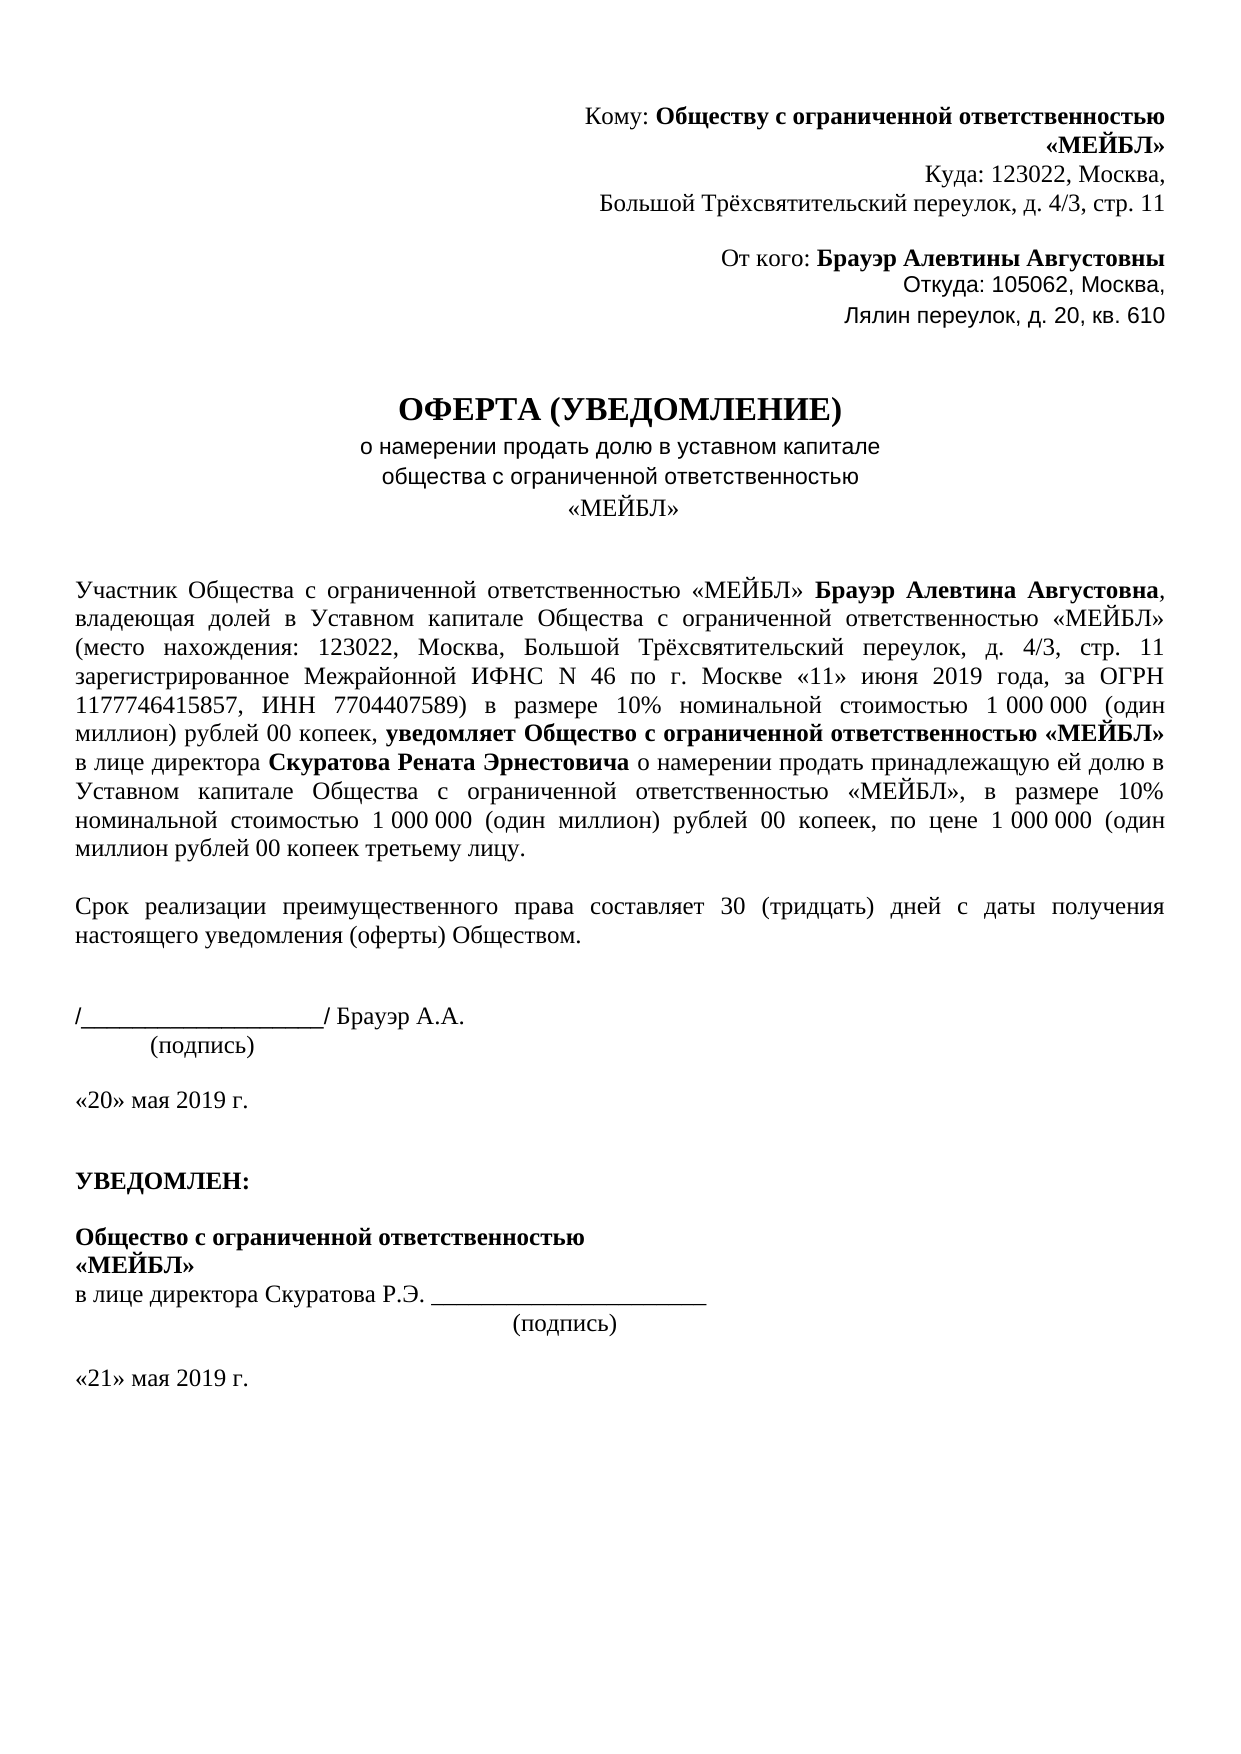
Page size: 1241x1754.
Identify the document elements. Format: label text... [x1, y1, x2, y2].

text (подпись) [75, 1030, 1165, 1059]
text Большой Трёхсвятительский переулок, д. 4/3, стр. 11 [75, 188, 1165, 216]
text в лице директора Скуратова Р.Э. ______________________ [75, 1279, 1165, 1308]
text Кому: Обществу с ограниченной ответственностью [75, 101, 1165, 130]
text Куда: 123022, Москва, [75, 159, 1165, 188]
text /___________________/ Брауэр А.А. [75, 975, 1165, 1030]
text Участник Общества с ограниченной ответственностью «МЕЙБЛ» Брауэр Алевтина Августовна, владеющая долей в Уставном капитале Общества с ограниченной ответственностью «МЕЙБЛ» (место нахождения: 123022, Москва, Большой Трёхсвятительский переулок, д. 4/3, стр. 11 зарегистрированное Межрайонной ИФНС N 46 по г. Москве «11» июня 2019 года, за ОГРН 1177746415857, ИНН 7704407589) в размере 10% номинальной стоимостью 1 000 000 (один миллион) рублей 00 копеек, уведомляет Общество с ограниченной ответственностью «МЕЙБЛ» в лице директора Скуратова Рената Эрнестовича о намерении продать принадлежащую ей долю в Уставном капитале Общества с ограниченной ответственностью «МЕЙБЛ», в размере 10% номинальной стоимостью 1 000 000 (один миллион) рублей 00 копеек, по цене 1 000 000 (один миллион рублей 00 копеек третьему лицу. [75, 575, 1165, 862]
text Срок реализации преимущественного права составляет 30 (тридцать) дней с даты получения настоящего уведомления (оферты) Обществом. [75, 891, 1165, 948]
text «МЕЙБЛ» [75, 1250, 1165, 1279]
text общества с ограниченной ответственностью [75, 463, 1165, 489]
text От кого: Брауэр Алевтины Августовны [75, 243, 1165, 271]
text (подпись) [75, 1308, 1165, 1337]
text Общество с ограниченной ответственностью [75, 1222, 1165, 1250]
text «МЕЙБЛ» [75, 493, 1165, 522]
text «МЕЙБЛ» [75, 130, 1165, 159]
text УВЕДОМЛЕН: [75, 1166, 1165, 1195]
text «21» мая 2019 г. [75, 1363, 1165, 1392]
text о намерении продать долю в уставном капитале [75, 433, 1165, 459]
text Лялин переулок, д. 20, кв. 610 [75, 302, 1165, 328]
text Откуда: 105062, Москва, [75, 271, 1165, 298]
text «20» мая 2019 г. [75, 1085, 1165, 1114]
subtitle ОФЕРТА (УВЕДОМЛЕНИЕ) [75, 389, 1165, 427]
